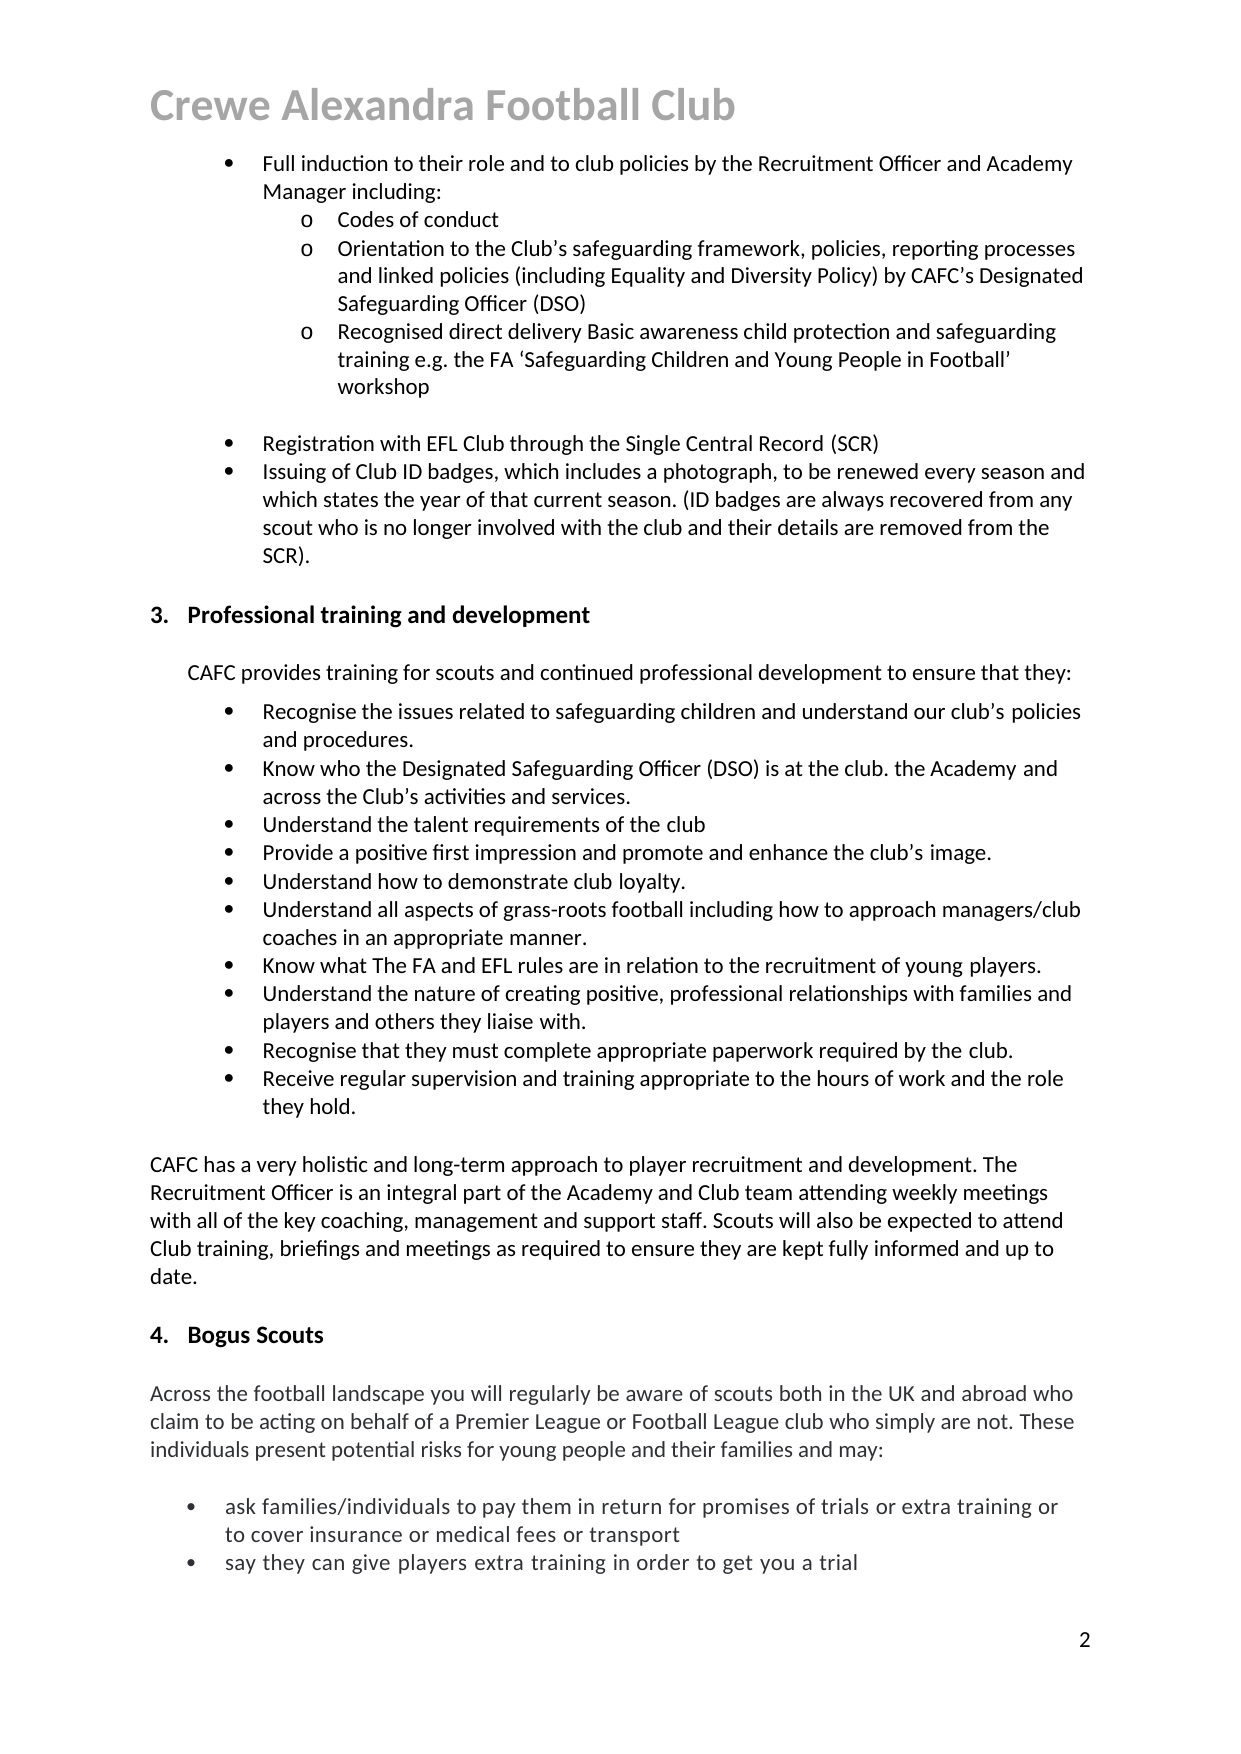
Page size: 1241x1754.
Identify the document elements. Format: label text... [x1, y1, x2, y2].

list Receive regular supervision and training appropriate to the hours of work and the role they hold. [225, 1064, 1066, 1121]
text CAFC has a very holistic and long-term approach to player recruitment and development. The Recruitment Officer is an integral part of the Academy and Club team attending weekly meetings with all of the key coaching, management and support staff. Scouts will also be expected to attend Club training, briefings and meetings as required to ensure they are kept fully informed and up to date. [150, 1150, 1068, 1290]
list Know what The FA and EFL rules are in relation to the recruitment of young players. [225, 951, 1103, 979]
list Registration with EFL Club through the Single Central Record (SCR) [225, 429, 1103, 457]
text across the Club’s activities and services. [262, 782, 1103, 810]
text Across the football landscape you will regularly be aware of scouts both in the UK and abroad who claim to be acting on behalf of a Premier League or Football League club who simply are not. These individuals present potential risks for young people and their families and may: [150, 1379, 1076, 1463]
list Full induction to their role and to club policies by the Recruitment Officer and Academy Manager including: [225, 149, 1076, 205]
list Understand the talent requirements of the club [225, 810, 1103, 838]
subtitle Professional training and development [150, 599, 1103, 629]
list Codes of conduct [300, 205, 1103, 233]
list say they can give players extra training in order to get you a trial [187, 1548, 1103, 1576]
subtitle Bogus Scouts [150, 1319, 1103, 1350]
list ask families/individuals to pay them in return for promises of trials or extra training or to cover insurance or medical fees or transport [187, 1492, 1080, 1548]
list Understand the nature of creating positive, professional relationships with families and players and others they liaise with. [225, 979, 1074, 1035]
list Provide a positive first impression and promote and enhance the club’s image. [225, 838, 1103, 866]
list Understand all aspects of grass-roots football including how to approach managers/club coaches in an appropriate manner. [225, 895, 1083, 951]
list Recognise the issues related to safeguarding children and understand our club’s policies [225, 697, 1103, 725]
text and procedures. [262, 725, 1103, 753]
list Understand how to demonstrate club loyalty. [225, 866, 1103, 895]
list Issuing of Club ID badges, which includes a photograph, to be renewed every season and which states the year of that current season. (ID badges are always recovered from any scout who is no longer involved with the club and their details are removed from the SCR). [225, 457, 1087, 569]
text CAFC provides training for scouts and continued professional development to ensure that they: [187, 658, 1103, 687]
list Recognise that they must complete appropriate paperwork required by the club. [225, 1035, 1103, 1064]
list Recognised direct delivery Basic awareness child protection and safeguarding training e.g. the FA ‘Safeguarding Children and Young People in Football’ workshop [300, 317, 1058, 400]
list Orientation to the Club’s safeguarding framework, policies, reporting processes and linked policies (including Equality and Diversity Policy) by CAFC’s Designated Safeguarding Officer (DSO) [300, 233, 1085, 317]
list Know who the Designated Safeguarding Officer (DSO) is at the club. the Academy and [225, 753, 1103, 782]
